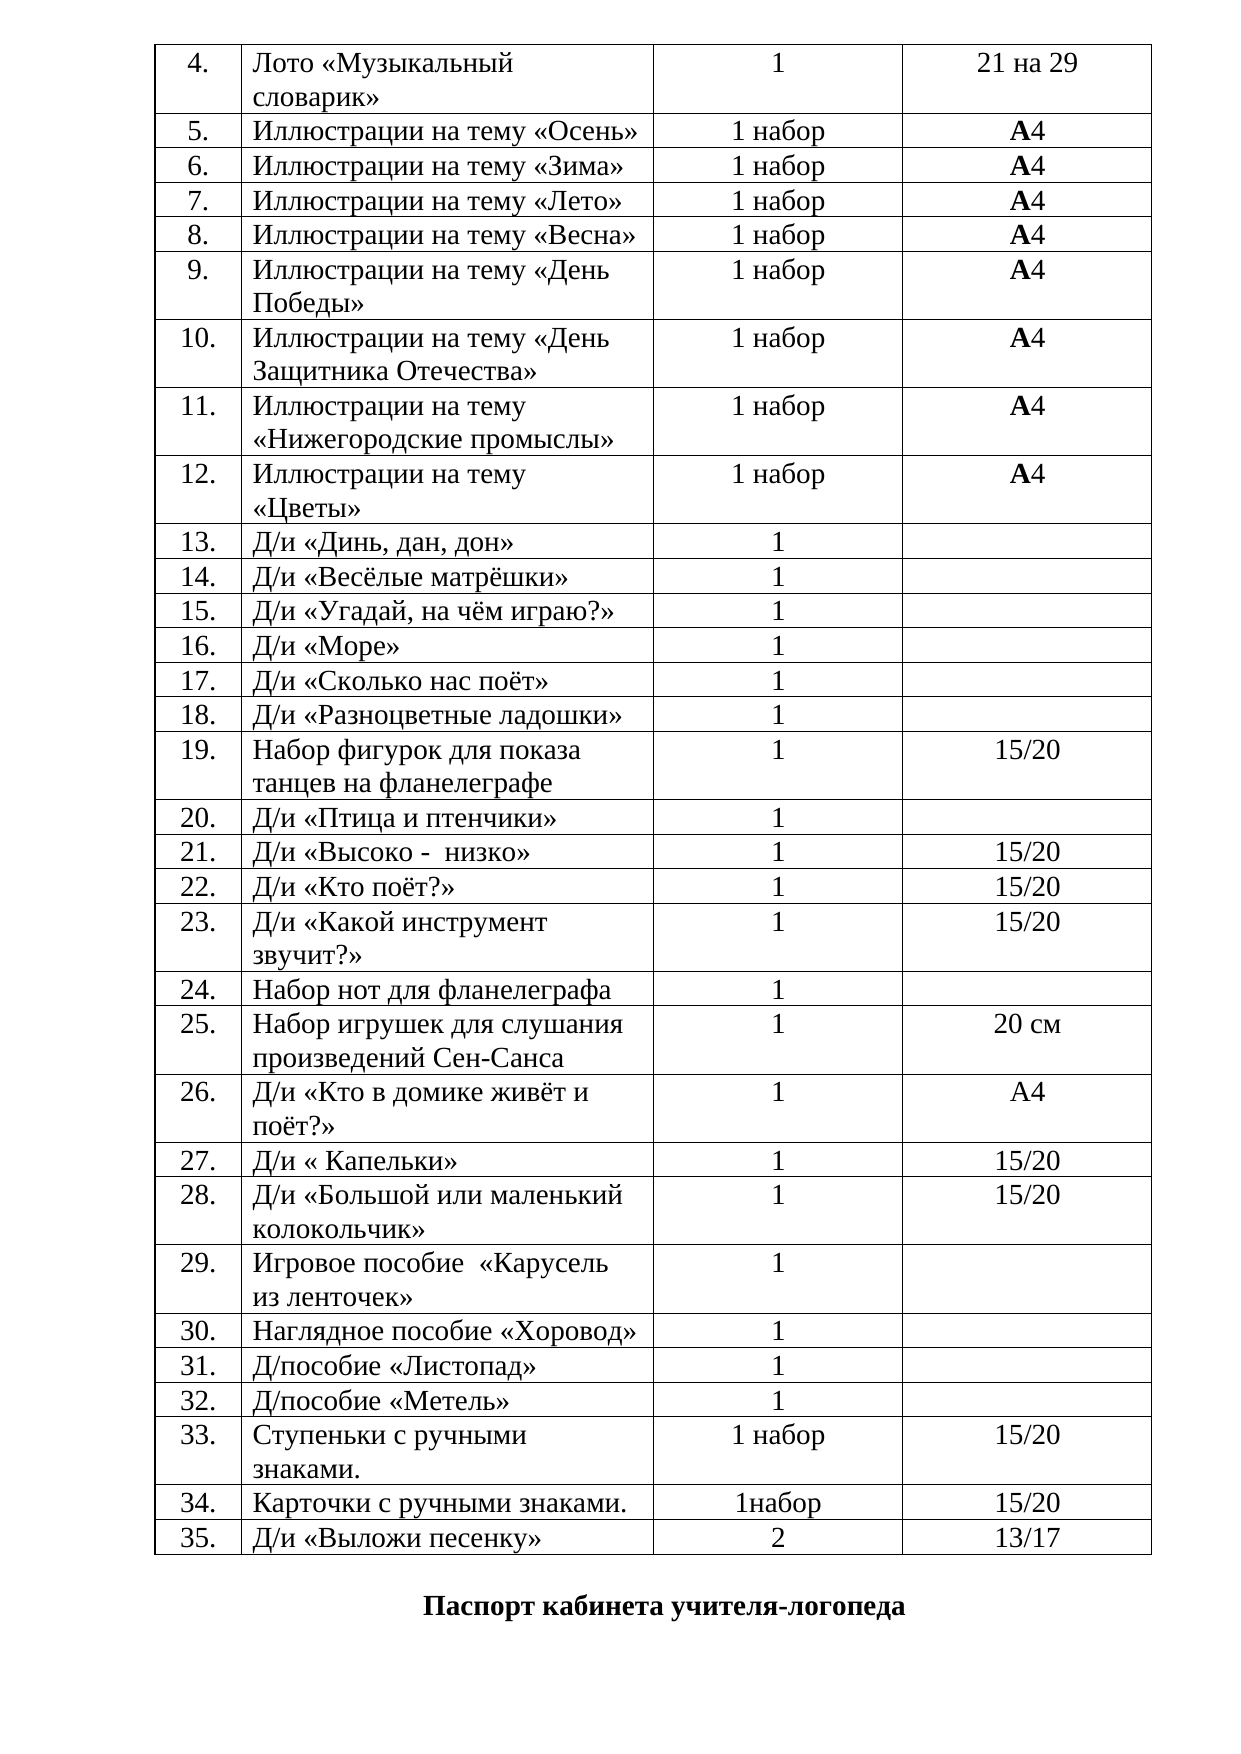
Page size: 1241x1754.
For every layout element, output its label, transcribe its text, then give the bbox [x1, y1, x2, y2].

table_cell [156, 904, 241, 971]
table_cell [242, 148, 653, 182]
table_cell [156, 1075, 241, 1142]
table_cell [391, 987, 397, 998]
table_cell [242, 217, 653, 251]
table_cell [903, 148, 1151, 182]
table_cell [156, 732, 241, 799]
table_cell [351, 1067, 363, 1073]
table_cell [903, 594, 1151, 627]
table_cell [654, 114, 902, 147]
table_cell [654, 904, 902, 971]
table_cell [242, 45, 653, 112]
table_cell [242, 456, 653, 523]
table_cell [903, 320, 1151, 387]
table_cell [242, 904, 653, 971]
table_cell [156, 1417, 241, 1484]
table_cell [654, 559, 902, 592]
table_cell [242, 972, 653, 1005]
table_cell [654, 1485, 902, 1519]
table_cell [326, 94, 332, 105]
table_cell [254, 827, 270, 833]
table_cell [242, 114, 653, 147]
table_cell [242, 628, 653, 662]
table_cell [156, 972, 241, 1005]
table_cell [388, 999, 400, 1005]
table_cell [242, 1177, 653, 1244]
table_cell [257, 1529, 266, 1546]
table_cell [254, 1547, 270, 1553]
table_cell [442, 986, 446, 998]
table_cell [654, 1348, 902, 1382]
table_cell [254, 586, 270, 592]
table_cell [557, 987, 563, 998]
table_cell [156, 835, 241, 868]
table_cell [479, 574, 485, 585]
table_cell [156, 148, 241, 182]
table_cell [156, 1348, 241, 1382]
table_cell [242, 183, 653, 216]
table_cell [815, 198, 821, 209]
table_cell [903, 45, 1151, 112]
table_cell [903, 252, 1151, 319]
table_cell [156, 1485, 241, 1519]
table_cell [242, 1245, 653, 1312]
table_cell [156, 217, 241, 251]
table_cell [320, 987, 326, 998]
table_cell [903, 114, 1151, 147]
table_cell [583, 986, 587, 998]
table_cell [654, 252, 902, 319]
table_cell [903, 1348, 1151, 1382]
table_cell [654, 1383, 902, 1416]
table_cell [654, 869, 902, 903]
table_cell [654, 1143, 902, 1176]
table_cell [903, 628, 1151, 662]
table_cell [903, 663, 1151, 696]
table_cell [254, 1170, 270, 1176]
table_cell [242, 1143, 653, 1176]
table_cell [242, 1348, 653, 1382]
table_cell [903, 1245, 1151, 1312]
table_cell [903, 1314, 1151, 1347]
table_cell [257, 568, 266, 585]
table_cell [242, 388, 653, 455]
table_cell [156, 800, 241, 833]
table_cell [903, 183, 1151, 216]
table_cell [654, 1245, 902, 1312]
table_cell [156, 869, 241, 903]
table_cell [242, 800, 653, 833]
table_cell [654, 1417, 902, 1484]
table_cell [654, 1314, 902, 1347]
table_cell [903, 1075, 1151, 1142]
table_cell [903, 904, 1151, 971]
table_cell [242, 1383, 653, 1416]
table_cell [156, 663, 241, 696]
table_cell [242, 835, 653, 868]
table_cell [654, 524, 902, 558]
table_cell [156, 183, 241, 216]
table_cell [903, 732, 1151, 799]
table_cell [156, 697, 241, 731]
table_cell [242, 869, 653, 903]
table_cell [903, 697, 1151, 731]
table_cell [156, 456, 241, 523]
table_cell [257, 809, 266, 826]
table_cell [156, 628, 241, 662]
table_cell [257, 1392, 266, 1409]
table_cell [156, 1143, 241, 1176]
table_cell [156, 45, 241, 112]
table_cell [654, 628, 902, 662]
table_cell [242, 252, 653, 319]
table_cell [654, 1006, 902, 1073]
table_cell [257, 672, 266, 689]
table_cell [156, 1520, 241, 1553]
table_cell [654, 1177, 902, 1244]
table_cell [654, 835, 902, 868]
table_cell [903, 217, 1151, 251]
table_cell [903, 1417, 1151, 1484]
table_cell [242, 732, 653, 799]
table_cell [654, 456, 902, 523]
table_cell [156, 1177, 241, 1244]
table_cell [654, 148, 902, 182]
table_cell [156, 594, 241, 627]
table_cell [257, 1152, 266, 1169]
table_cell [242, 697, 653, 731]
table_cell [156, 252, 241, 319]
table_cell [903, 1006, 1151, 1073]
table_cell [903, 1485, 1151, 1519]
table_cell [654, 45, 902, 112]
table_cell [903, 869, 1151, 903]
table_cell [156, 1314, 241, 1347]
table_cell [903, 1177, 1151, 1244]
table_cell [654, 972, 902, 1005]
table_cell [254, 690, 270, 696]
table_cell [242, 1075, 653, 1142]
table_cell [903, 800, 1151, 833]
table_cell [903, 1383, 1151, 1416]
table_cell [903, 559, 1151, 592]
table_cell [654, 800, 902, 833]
text Паспорт кабинета учителя-логопеда [177, 1588, 1152, 1622]
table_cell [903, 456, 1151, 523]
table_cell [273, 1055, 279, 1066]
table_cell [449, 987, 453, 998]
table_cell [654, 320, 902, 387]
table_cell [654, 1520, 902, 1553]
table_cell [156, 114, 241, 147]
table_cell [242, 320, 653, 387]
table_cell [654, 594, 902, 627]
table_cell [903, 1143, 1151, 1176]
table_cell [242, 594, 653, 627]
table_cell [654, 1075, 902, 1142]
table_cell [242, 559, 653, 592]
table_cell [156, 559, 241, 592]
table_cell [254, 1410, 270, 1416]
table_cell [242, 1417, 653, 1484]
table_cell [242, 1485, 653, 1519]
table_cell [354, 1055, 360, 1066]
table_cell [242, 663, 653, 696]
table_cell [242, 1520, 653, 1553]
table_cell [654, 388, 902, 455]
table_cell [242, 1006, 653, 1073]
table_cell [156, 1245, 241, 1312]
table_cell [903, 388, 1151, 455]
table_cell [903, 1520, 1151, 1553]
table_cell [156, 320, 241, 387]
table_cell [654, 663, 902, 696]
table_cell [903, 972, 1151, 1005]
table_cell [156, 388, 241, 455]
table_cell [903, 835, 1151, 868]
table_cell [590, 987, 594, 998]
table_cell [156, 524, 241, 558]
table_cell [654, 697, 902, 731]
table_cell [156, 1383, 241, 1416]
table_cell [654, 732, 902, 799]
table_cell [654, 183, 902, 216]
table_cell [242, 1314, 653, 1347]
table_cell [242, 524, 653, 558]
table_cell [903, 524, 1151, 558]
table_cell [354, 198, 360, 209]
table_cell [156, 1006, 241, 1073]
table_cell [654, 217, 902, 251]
